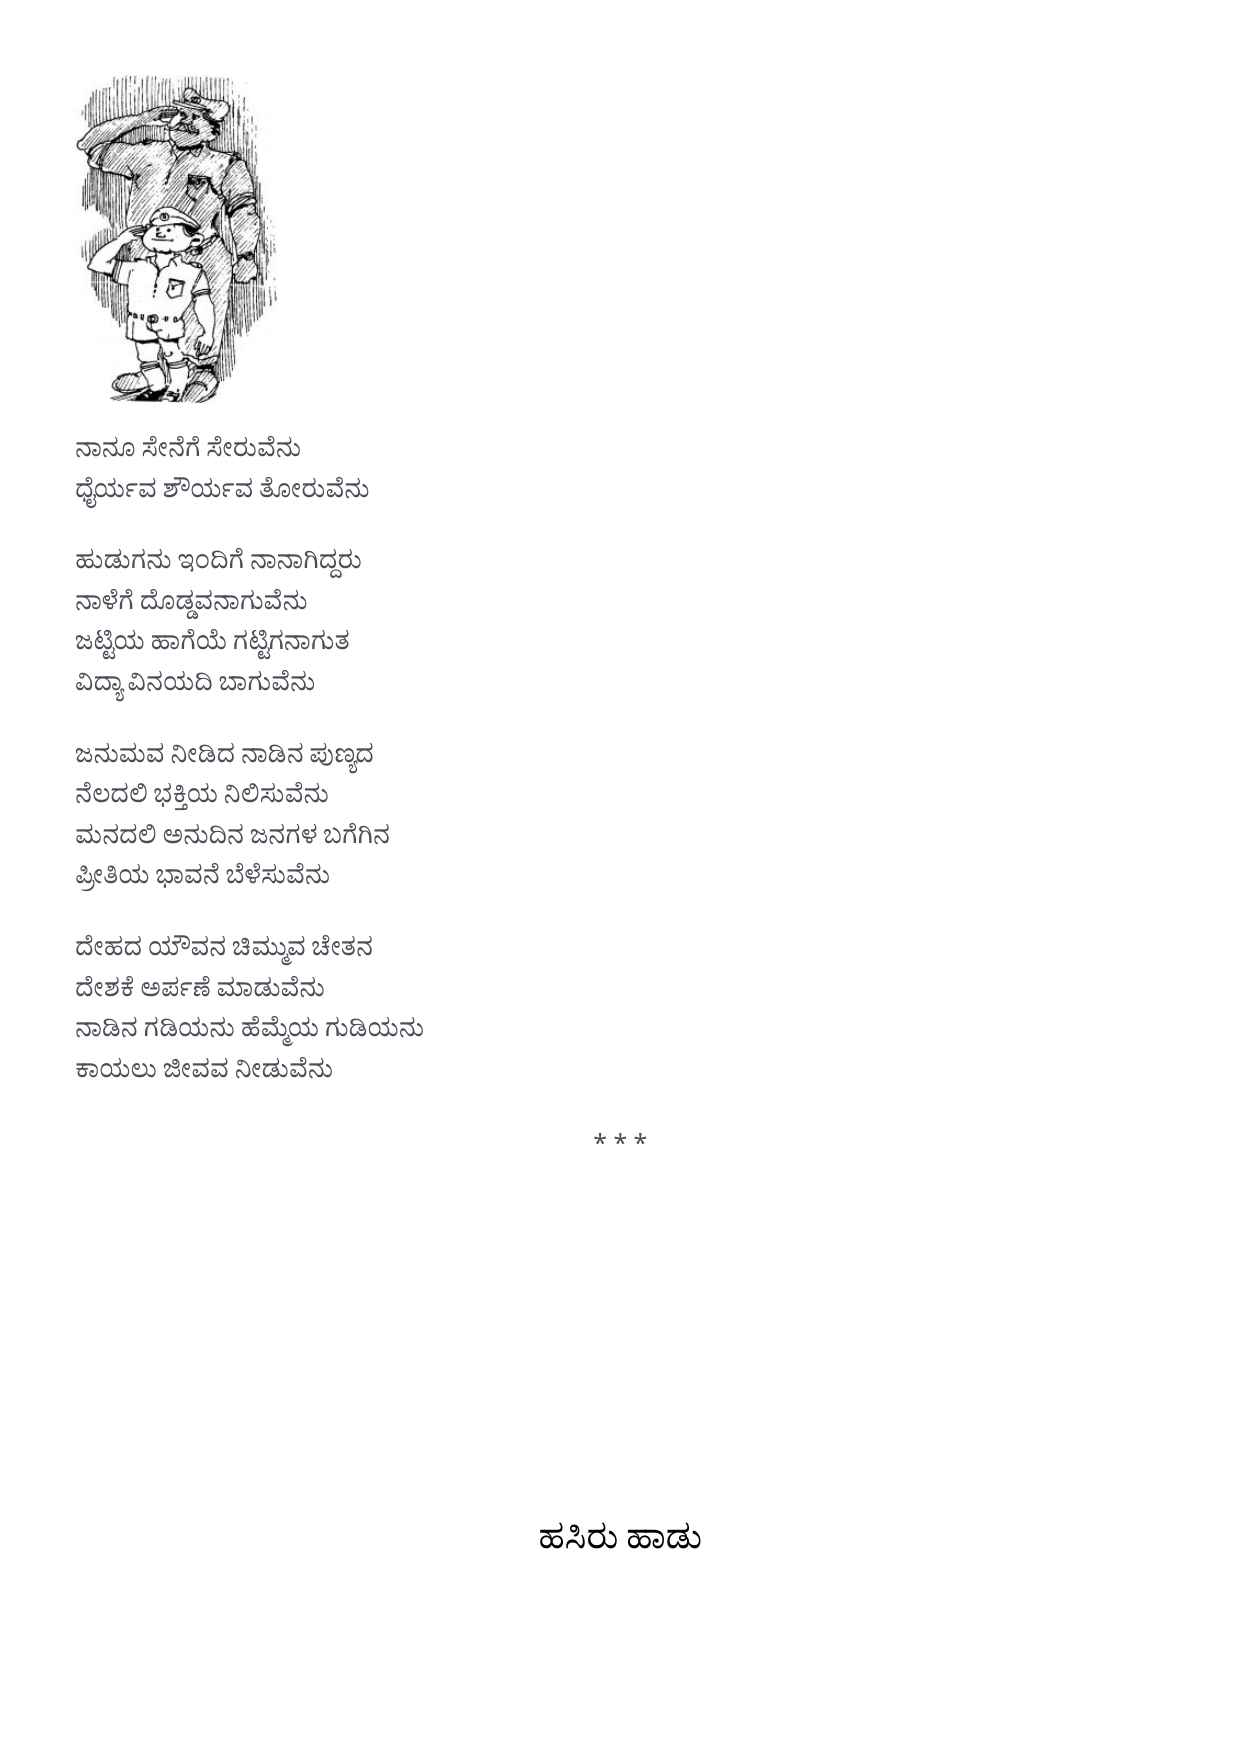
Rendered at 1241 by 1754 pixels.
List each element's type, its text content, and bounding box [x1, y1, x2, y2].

text ದೇಹದ ಯೌವನ ಚಿಮ್ಮುವ ಚೇತನ ದೇಶಕೆ ಅರ್ಪಣೆ ಮಾಡುವೆನು ನಾಡಿನ ಗಡಿಯನು ಹೆಮ್ಮೆಯ ಗುಡಿಯನು ಕಾಯಲು ಜೀವವ ನೀಡುವೆನು [75, 933, 1165, 1095]
text ನಾನೂ ಸೇನೆಗೆ ಸೇರುವೆನು ಧೈರ್ಯವ ಶೌರ್ಯವ ತೋರುವೆನು [75, 434, 1165, 515]
picture [75, 75, 278, 403]
subtitle ಹಸಿರು ಹಾಡು [75, 1518, 1165, 1572]
text ಜನುಮವ ನೀಡಿದ ನಾಡಿನ ಪುಣ್ಯದ ನೆಲದಲಿ ಭಕ್ತಿಯ ನಿಲಿಸುವೆನು ಮನದಲಿ ಅನುದಿನ ಜನಗಳ ಬಗೆಗಿನ ಪ್ರೀತಿಯ ಭಾವನೆ ಬೆಳೆಸುವೆನು [75, 739, 1165, 901]
text * * * [75, 1126, 1165, 1160]
text ಹುಡುಗನು ಇಂದಿಗೆ ನಾನಾಗಿದ್ದರು ನಾಳೆಗೆ ದೊಡ್ಡವನಾಗುವೆನು ಜಟ್ಟಿಯ ಹಾಗೆಯೆ ಗಟ್ಟಿಗನಾಗುತ ವಿದ್ಯಾ ವಿನಯದಿ ಬಾಗುವೆನು [75, 546, 1165, 708]
